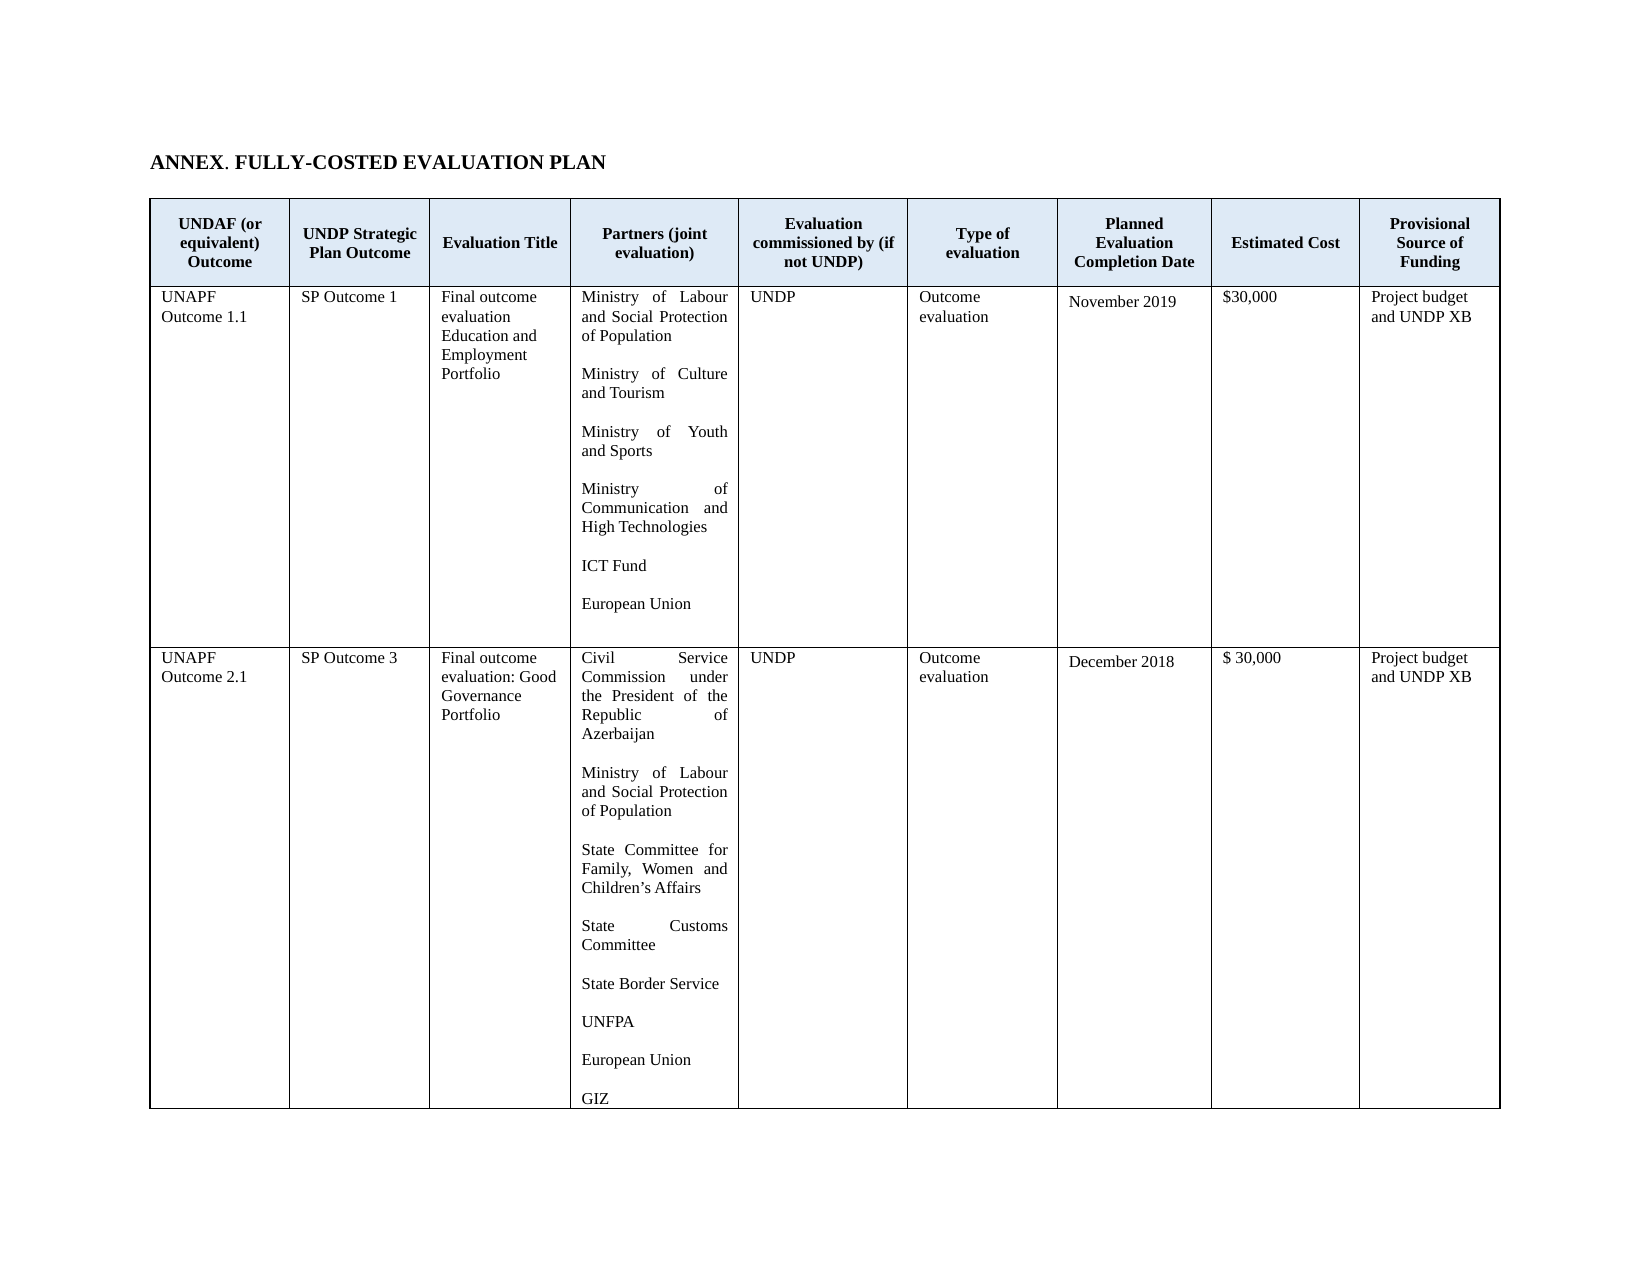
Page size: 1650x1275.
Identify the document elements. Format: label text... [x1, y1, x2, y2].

table_cell Project budget and UNDP XB [1360, 287, 1499, 647]
table_header Planned Evaluation Completion Date [1058, 199, 1211, 286]
table_header Estimated Cost [1212, 199, 1359, 286]
table_cell UNDP [739, 287, 907, 647]
table_cell UNAPF Outcome 1.1 [151, 287, 289, 647]
table_cell $30,000 [1212, 287, 1359, 647]
table_cell Ministry of Labour and Social Protection of Population Ministry of Culture and Tourism Ministry of Youth and Sports Ministry of Communication and High Technologies ICT Fund European Union [571, 287, 738, 647]
text ANNEX. FULLY-COSTED EVALUATION PLAN [150, 150, 1500, 174]
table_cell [1360, 648, 1499, 1108]
table_cell SP Outcome 1 [290, 287, 429, 647]
table_header Type of evaluation [908, 199, 1057, 286]
table_cell SP Outcome 3 [290, 648, 429, 1108]
table_header Partners (joint evaluation) [571, 199, 738, 286]
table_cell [430, 648, 570, 1108]
table_cell $ 30,000 [1212, 648, 1359, 1108]
table_cell December 2018 [1058, 648, 1211, 1108]
table_cell Outcome evaluation [908, 648, 1057, 1108]
table_cell UNAPF Outcome 2.1 [151, 648, 289, 1108]
table_header UNDAF (or equivalent) Outcome [151, 199, 289, 286]
table_cell Outcome evaluation [908, 287, 1057, 647]
table_header Provisional Source of Funding [1360, 199, 1499, 286]
table_header Evaluation commissioned by (if not UNDP) [739, 199, 907, 286]
table_cell November 2019 [1058, 287, 1211, 647]
table_cell UNDP [739, 648, 907, 1108]
table_header Evaluation Title [430, 199, 570, 286]
table_cell Final outcome evaluation Education and Employment Portfolio [430, 287, 570, 647]
table_header UNDP Strategic Plan Outcome [290, 199, 429, 286]
